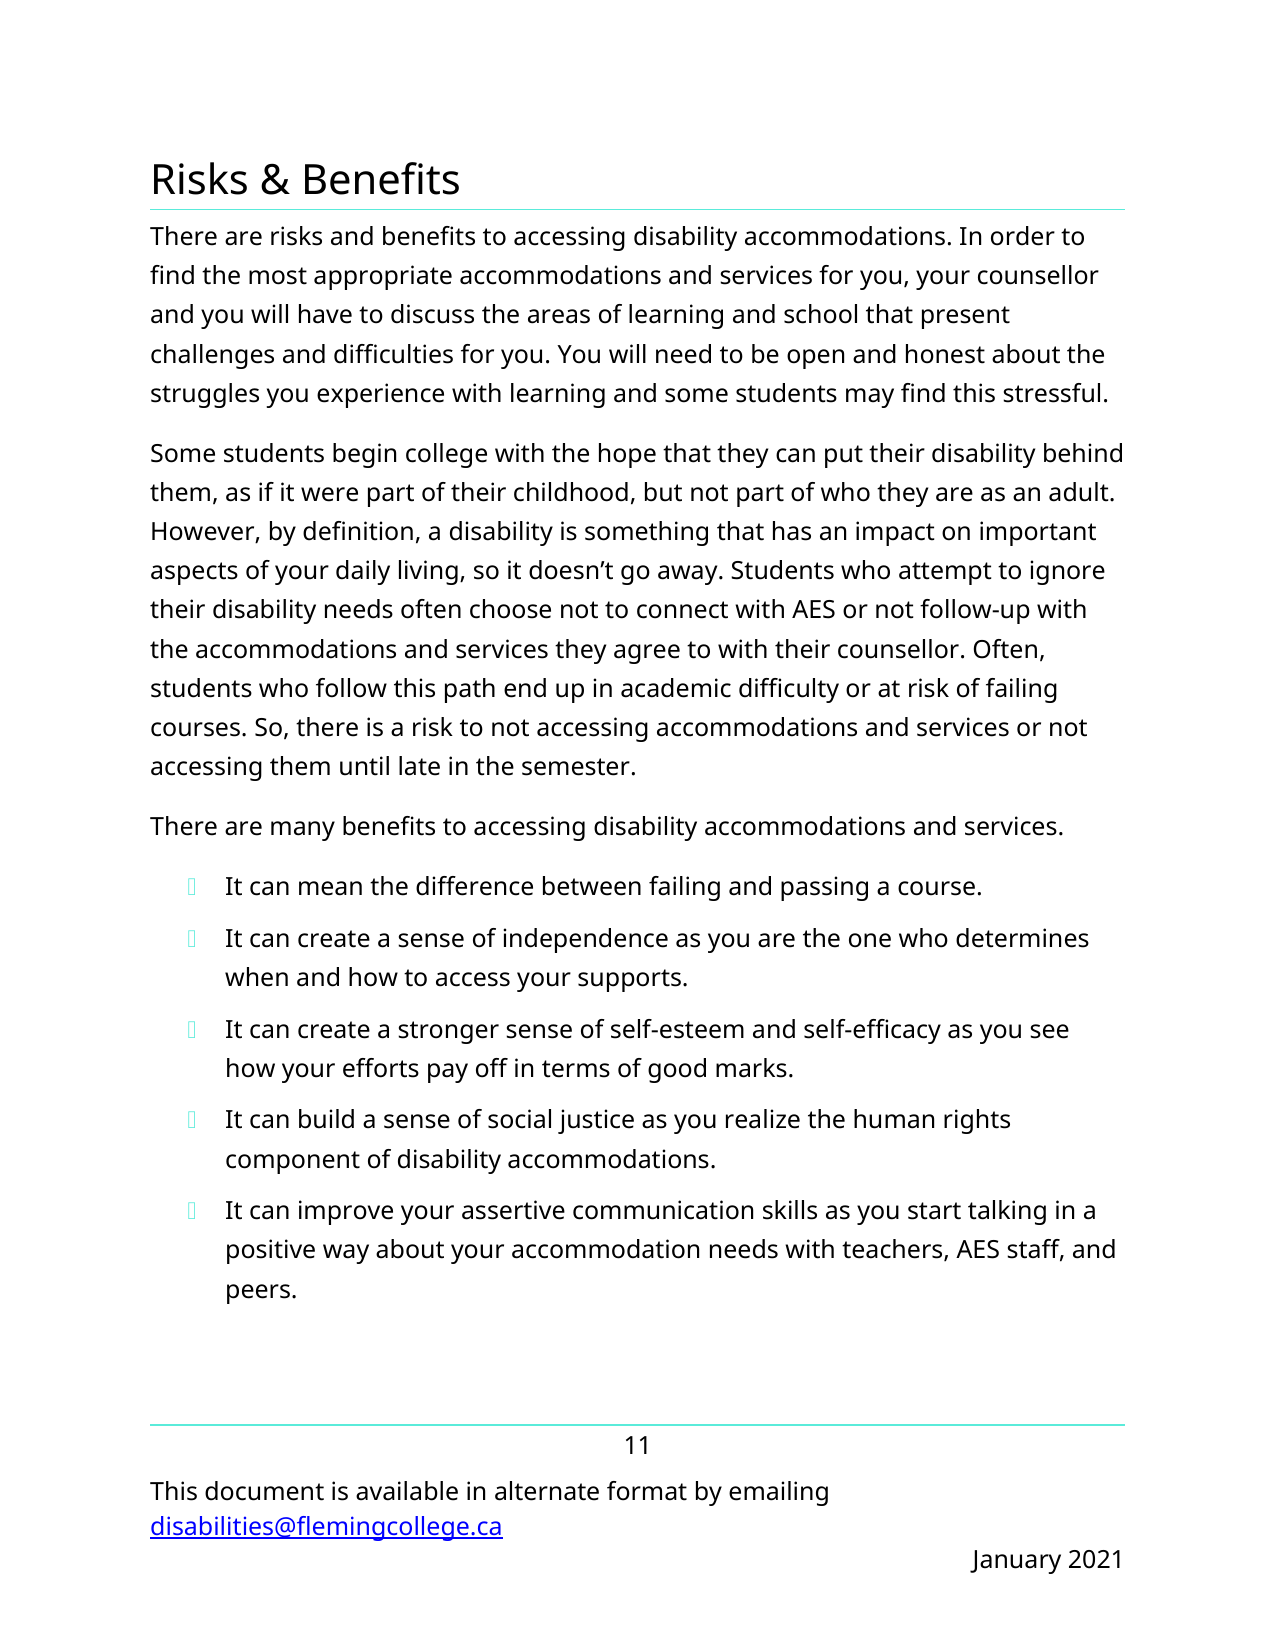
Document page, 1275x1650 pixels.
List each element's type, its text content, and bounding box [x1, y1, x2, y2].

list It can create a sense of independence as you are the one who determines when and how to access your supports. [187, 921, 1125, 994]
text There are risks and benefits to accessing disability accommodations. In order to find the most appropriate accommodations and services for you, your counsellor and you will have to discuss the areas of learning and school that present challenges and difficulties for you. You will need to be open and honest about the struggles you experience with learning and some students may find this stressful. [150, 219, 1125, 409]
list It can create a stronger sense of self-esteem and self-efficacy as you see how your efforts pay off in terms of good marks. [187, 1011, 1125, 1084]
list It can mean the difference between failing and passing a course. [187, 869, 1125, 903]
text Some students begin college with the hope that they can put their disability behind them, as if it were part of their childhood, but not part of who they are as an adult. However, by definition, a disability is something that has an impact on important aspects of your daily living, so it doesn’t go away. Students who attempt to ignore their disability needs often choose not to connect with AES or not follow-up with the accommodations and services they agree to with their counsellor. Often, students who follow this path end up in academic difficulty or at risk of failing courses. So, there is a risk to not accessing accommodations and services or not accessing them until late in the semester. [150, 436, 1125, 783]
text There are many benefits to accessing disability accommodations and services. [150, 809, 1125, 843]
list It can improve your assertive communication skills as you start talking in a positive way about your accommodation needs with teachers, AES staff, and peers. [187, 1193, 1125, 1305]
subtitle Risks & Benefits [150, 150, 1125, 209]
list It can build a sense of social justice as you realize the human rights component of disability accommodations. [187, 1102, 1125, 1175]
